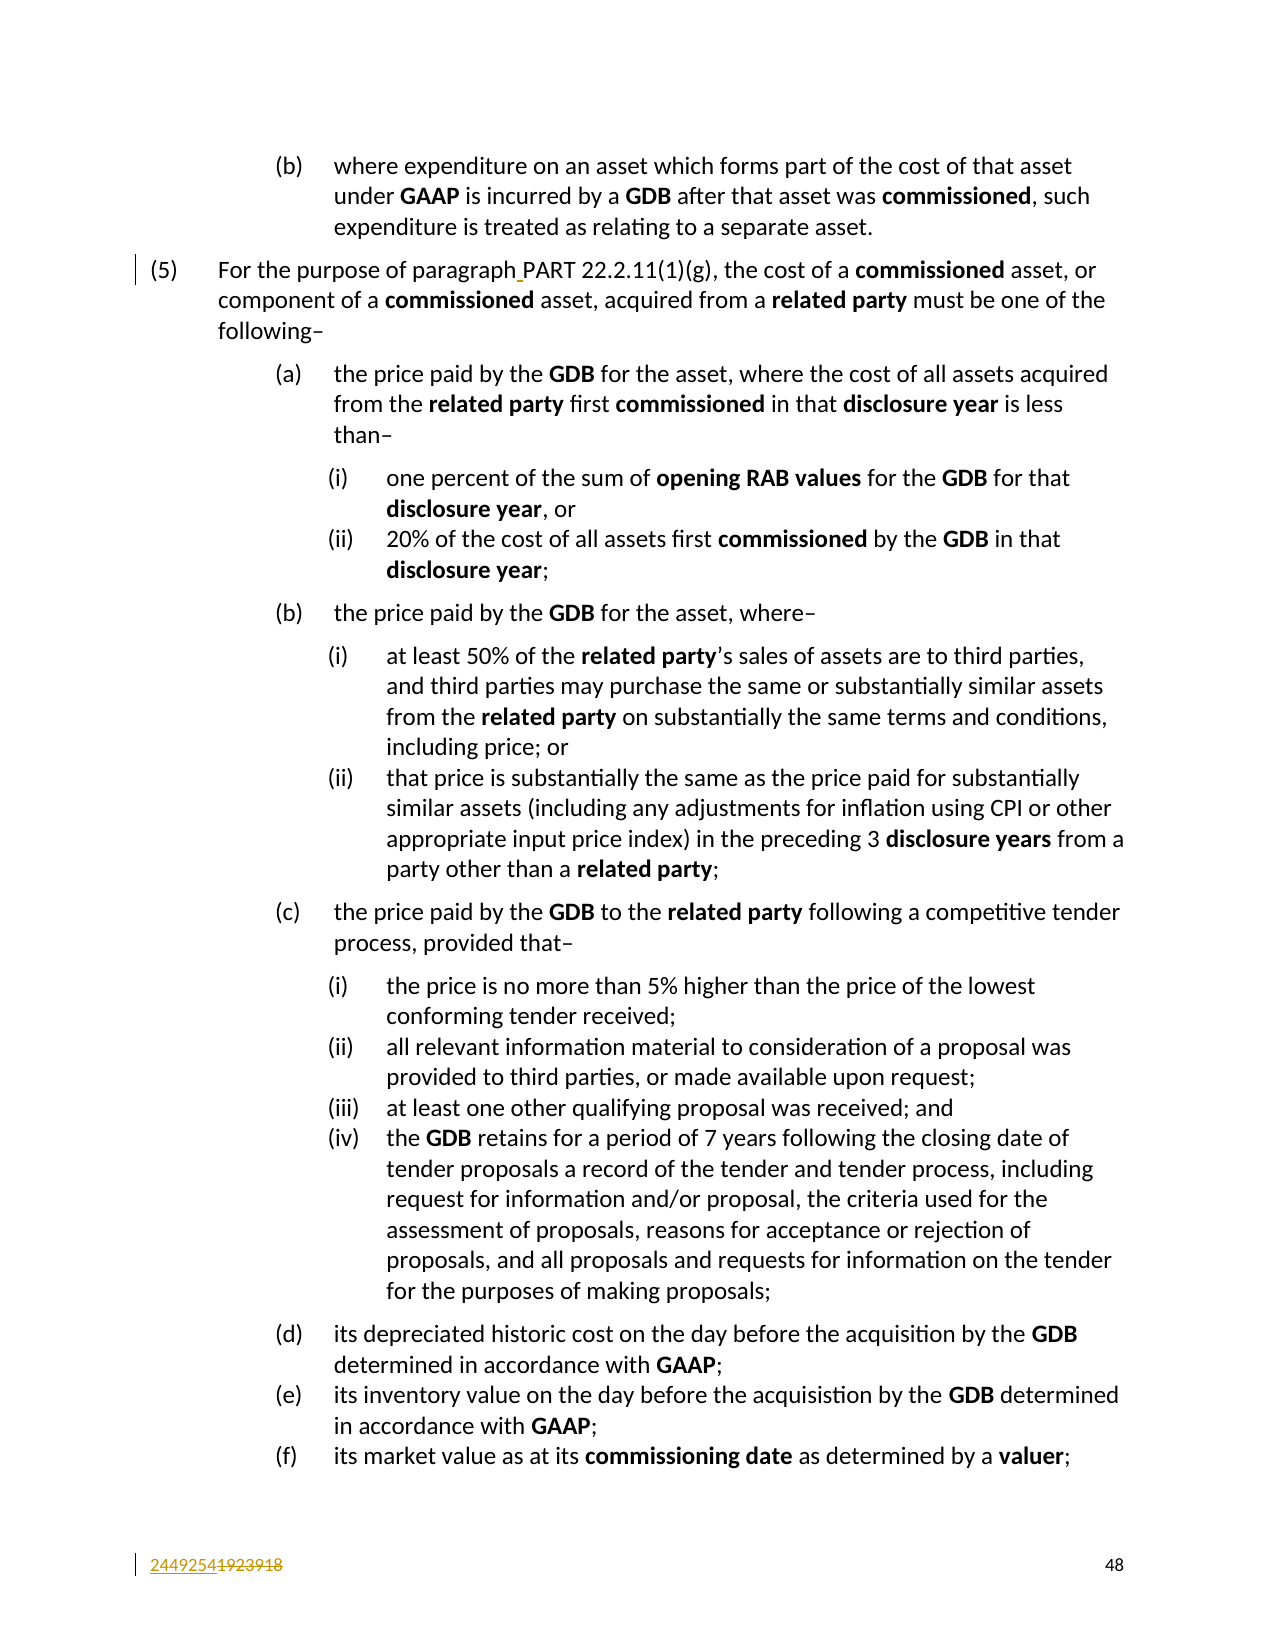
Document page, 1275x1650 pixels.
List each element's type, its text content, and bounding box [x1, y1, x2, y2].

subtitle the price paid by the GDB for the asset, where– [275, 597, 1125, 627]
subtitle its market value as at its commissioning date as determined by a valuer; [275, 1440, 1125, 1471]
subtitle 20% of the cost of all assets first commissioned by the GDB in that disclosure year; [327, 523, 1125, 584]
subtitle at least one other qualifying proposal was received; and [327, 1092, 1125, 1123]
subtitle the GDB retains for a period of 7 years following the closing date of tender proposals a record of the tender and tender process, including request for information and/or proposal, the criteria used for the assessment of proposals, reasons for acceptance or rejection of proposals, and all proposals and requests for information on the tender for the purposes of making proposals; [327, 1123, 1125, 1306]
subtitle the price paid by the GDB for the asset, where the cost of all assets acquired from the related party first commissioned in that disclosure year is less than– [275, 358, 1125, 450]
subtitle the price is no more than 5% higher than the price of the lowest conforming tender received; [327, 970, 1125, 1031]
subtitle one percent of the sum of opening RAB values for the GDB for that disclosure year, or [327, 462, 1125, 523]
subtitle all relevant information material to consideration of a proposal was provided to third parties, or made available upon request; [327, 1031, 1125, 1092]
subtitle its depreciated historic cost on the day before the acquisition by the GDB determined in accordance with GAAP; [275, 1318, 1125, 1379]
subtitle its inventory value on the day before the acquisistion by the GDB determined in accordance with GAAP; [275, 1379, 1125, 1440]
subtitle the price paid by the GDB to the related party following a competitive tender process, provided that– [275, 896, 1125, 957]
subtitle where expenditure on an asset which forms part of the cost of that asset under GAAP is incurred by a GDB after that asset was commissioned, such expenditure is treated as relating to a separate asset. [275, 150, 1125, 242]
subtitle For the purpose of paragraph2.2.11(1)(g), the cost of a commissioned asset, or component of a commissioned asset, acquired from a related party must be one of the following– [150, 254, 1125, 346]
subtitle at least 50% of the related party’s sales of assets are to third parties, and third parties may purchase the same or substantially similar assets from the related party on substantially the same terms and conditions, including price; or [327, 640, 1125, 762]
subtitle that price is substantially the same as the price paid for substantially similar assets (including any adjustments for inflation using CPI or other appropriate input price index) in the preceding 3 disclosure years from a party other than a related party; [327, 762, 1125, 884]
